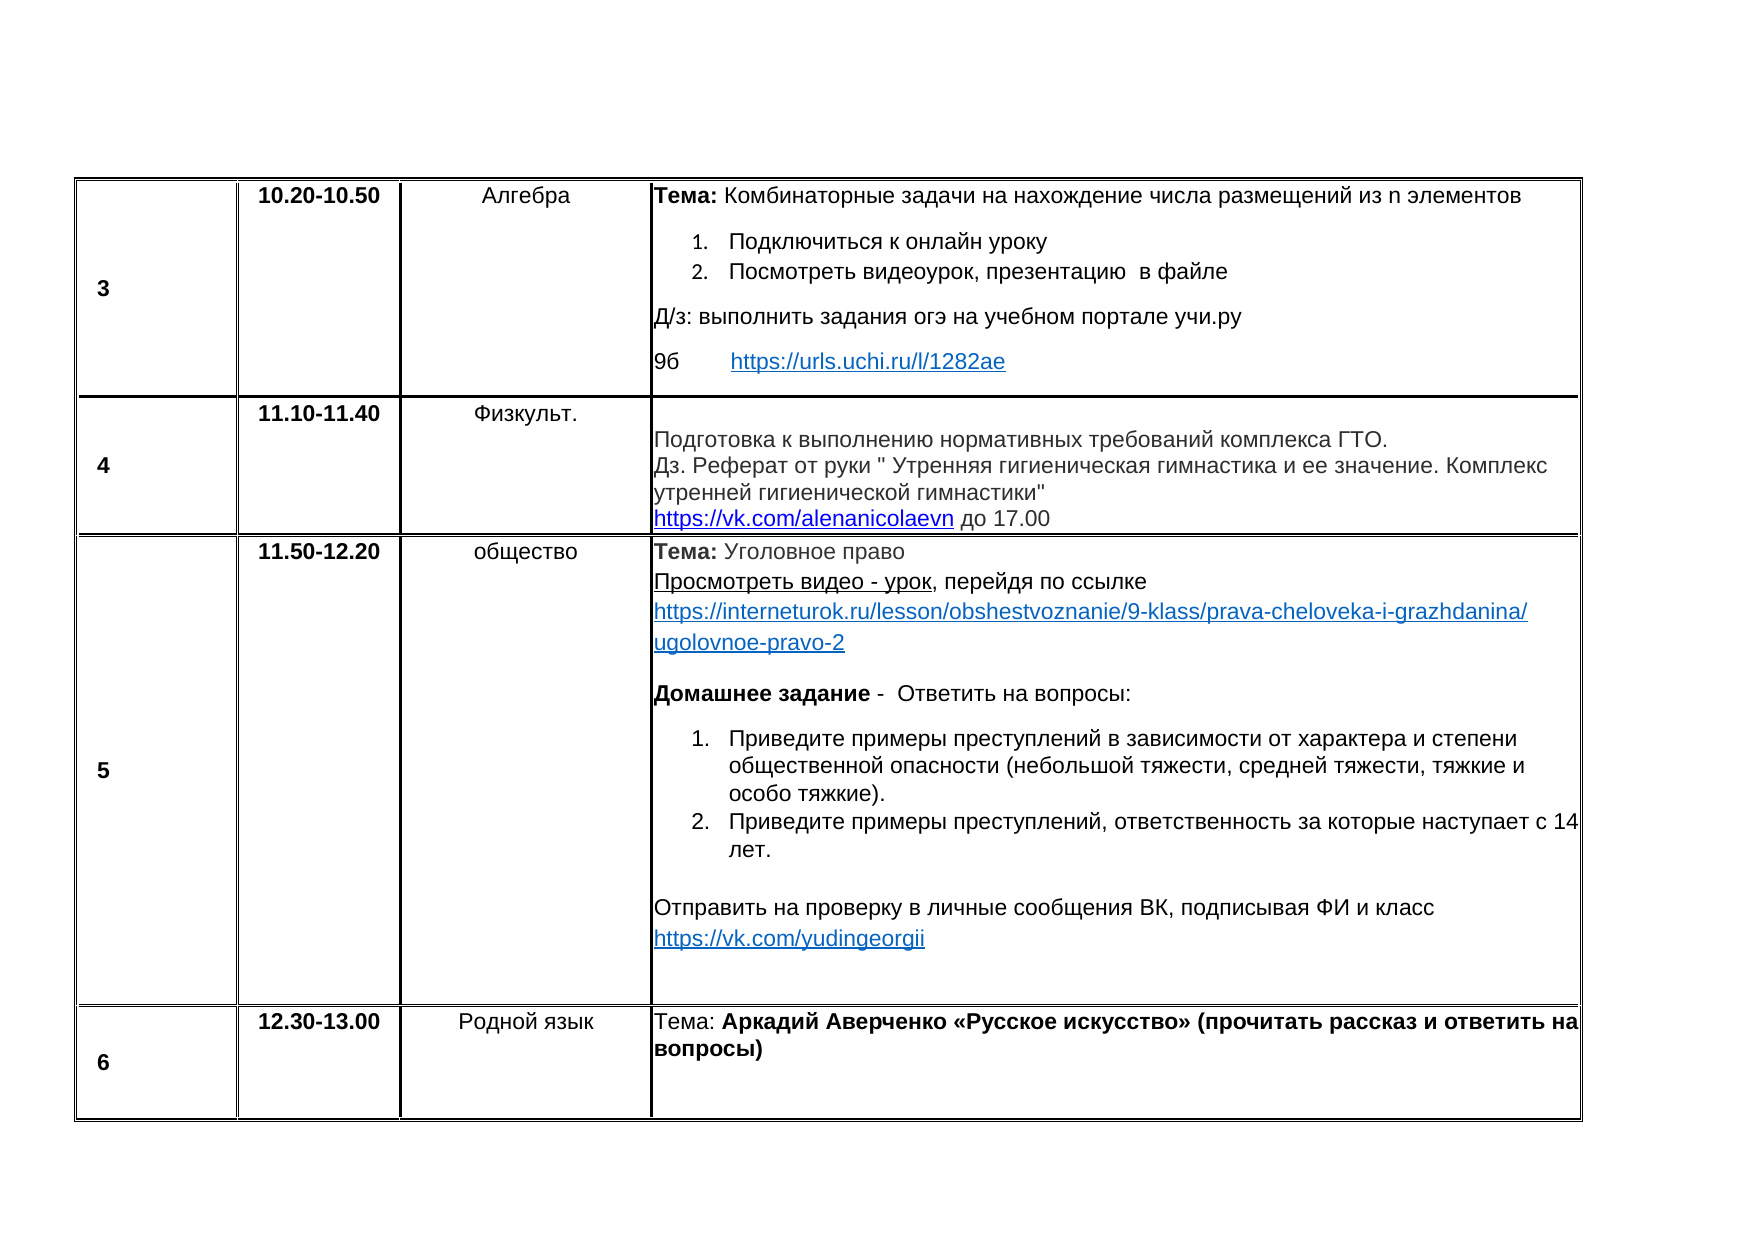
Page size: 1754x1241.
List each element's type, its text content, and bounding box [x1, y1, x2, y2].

table_cell Тема: Аркадий Аверченко «Русское искусство» (прочитать рассказ и ответить на вопросы) [651, 1004, 1580, 1118]
table_cell Тема: Комбинаторные задачи на нахождение числа размещений из n элементов Подключиться к онлайн уроку Посмотреть видеоурок, презентацию в файле Д/з: выполнить задания огэ на учебном портале учи.ру 9б https://urls.uchi.ru/l/1282ae [651, 181, 1580, 395]
table_cell Тема: Уголовное право Просмотреть видео - урок, перейдя по ссылке https://interneturok.ru/lesson/obshestvoznanie/9-klass/prava-cheloveka-i-grazhdanina/ugolovnoe-pravo-2 Домашнее задание - Ответить на вопросы: Приведите примеры преступлений в зависимости от характера и степени общественной опасности (небольшой тяжести, средней тяжести, тяжкие и особо тяжкие). Приведите примеры преступлений, ответственность за которые наступает с 14 лет. Отправить на проверку в личные сообщения ВК, подписывая ФИ и класс https://vk.com/yudingeorgii [653, 533, 1580, 1003]
table_cell 6 [77, 1004, 238, 1118]
table_cell 11.50-12.20 [239, 537, 399, 1003]
table_cell общество [402, 537, 650, 1003]
table_cell 11.10-11.40 [239, 398, 399, 533]
table_cell Родной язык [400, 1007, 651, 1118]
table_cell 5 [77, 533, 236, 1003]
table_cell Физкульт. [402, 398, 650, 533]
table_cell 3 [77, 181, 238, 395]
table_cell 10.20-10.50 [238, 179, 400, 395]
table_cell Подготовка к выполнению нормативных требований комплекса ГТО. Дз. Реферат от руки " Утренняя гигиеническая гимнастика и ее значение. Комплекс утренней гигиенической гимнастики" https://vk.com/alenanicolaevn до 17.00 [653, 395, 1580, 533]
table_cell 4 [77, 395, 236, 533]
table_cell Алгебра [400, 181, 651, 395]
table_cell 12.30-13.00 [238, 1007, 400, 1118]
